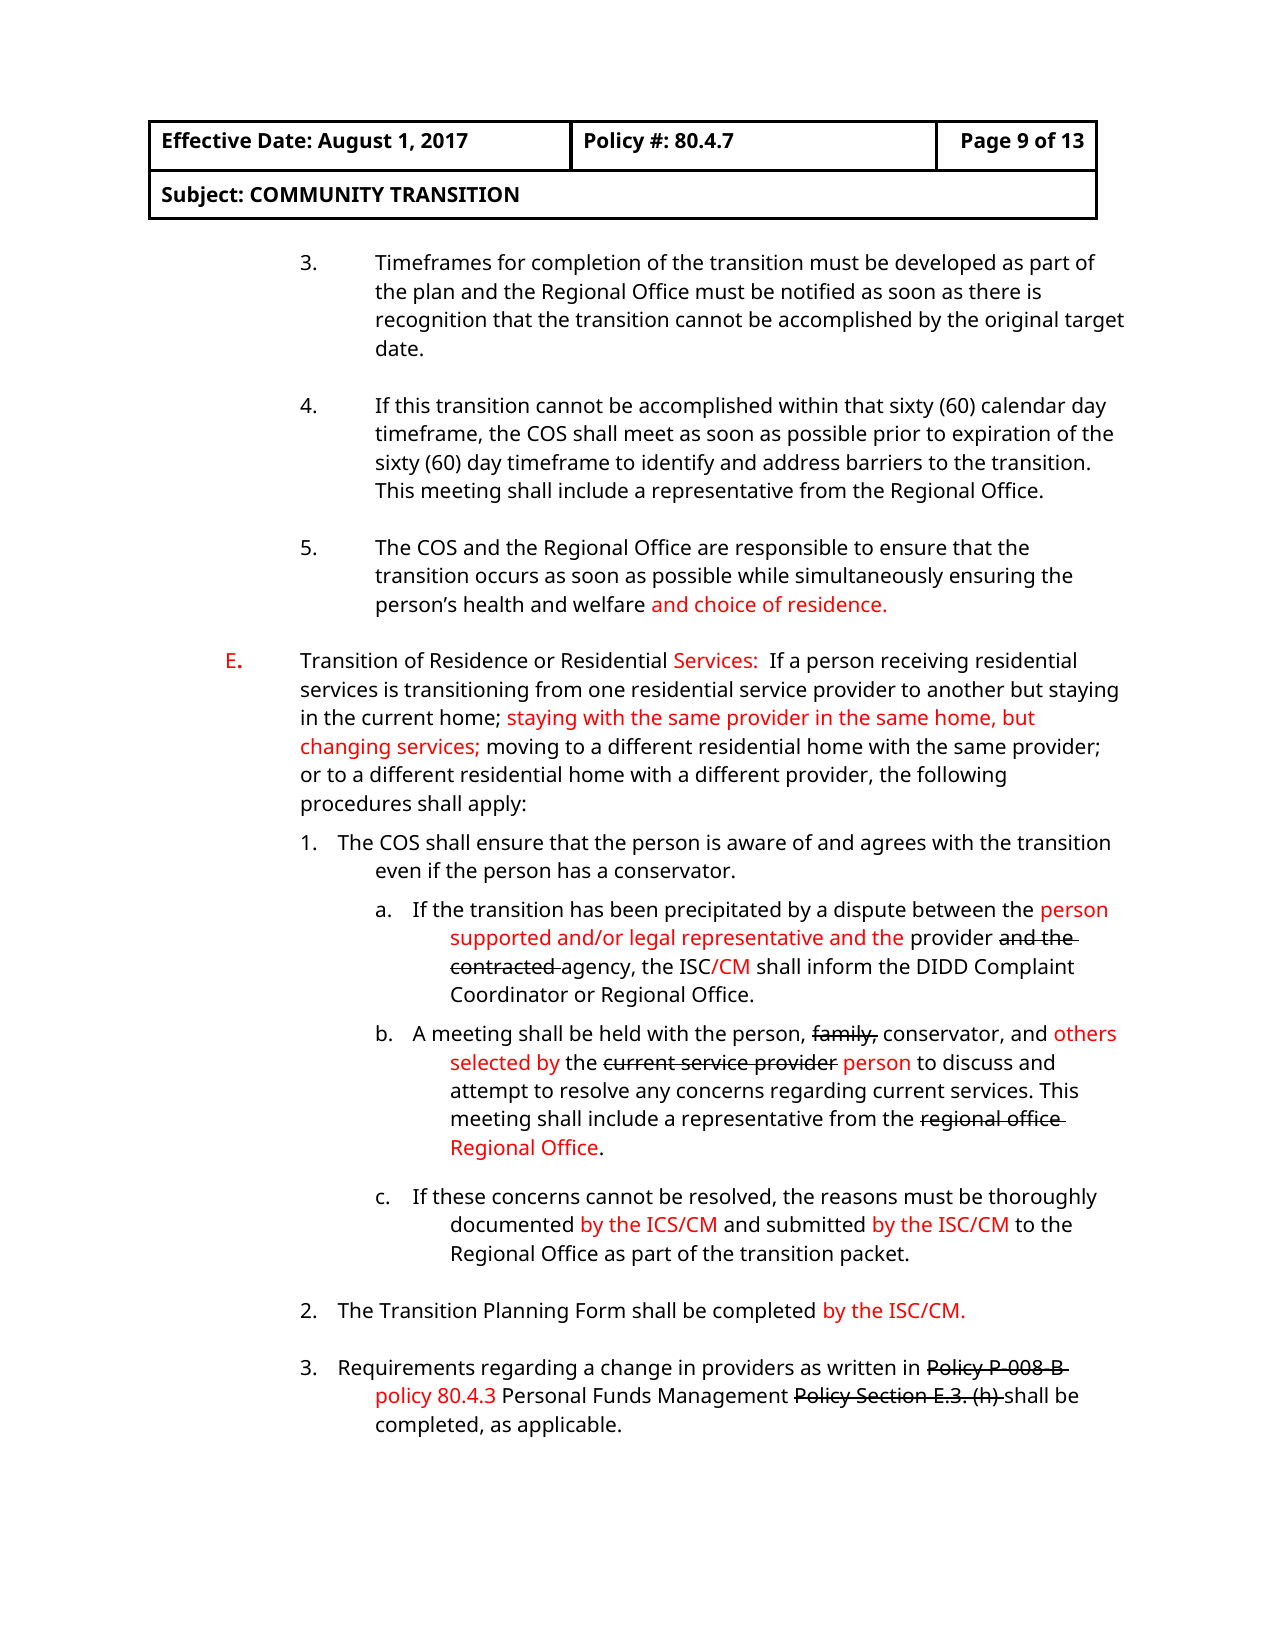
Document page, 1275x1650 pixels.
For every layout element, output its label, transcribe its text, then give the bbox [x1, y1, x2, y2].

list Requirements regarding a change in providers as written in Policy P-008-B policy 80.4.3 Personal Funds Management Policy Section E.3. (h) shall be completed, as applicable. [300, 1353, 1125, 1438]
list If these concerns cannot be resolved, the reasons must be thoroughly documented by the ICS/CM and submitted by the ISC/CM to the Regional Office as part of the transition packet. [375, 1182, 1125, 1296]
list The COS shall ensure that the person is aware of and agrees with the transition even if the person has a conservator. [300, 828, 1125, 884]
list The Transition Planning Form shall be completed by the ISC/CM. [300, 1296, 1125, 1353]
list The COS and the Regional Office are responsible to ensure that the transition occurs as soon as possible while simultaneously ensuring the person’s health and welfare and choice of residence. [300, 533, 1125, 647]
list If this transition cannot be accomplished within that sixty (60) calendar day timeframe, the COS shall meet as soon as possible prior to expiration of the sixty (60) day timeframe to identify and address barriers to the transition. This meeting shall include a representative from the Regional Office. [300, 391, 1125, 533]
list E. Transition of Residence or Residential Services: If a person receiving residential services is transitioning from one residential service provider to another but staying in the current home; staying with the same provider in the same home, but changing services; moving to a different residential home with the same provider; or to a different residential home with a different provider, the following procedures shall apply: [225, 647, 1125, 817]
list If the transition has been precipitated by a dispute between the person supported and/or legal representative and the provider and the contracted agency, the ISC/CM shall inform the DIDD Complaint Coordinator or Regional Office. [375, 895, 1125, 1009]
list Timeframes for completion of the transition must be developed as part of the plan and the Regional Office must be notified as soon as there is recognition that the transition cannot be accomplished by the original target date. [300, 248, 1125, 391]
list A meeting shall be held with the person, family, conservator, and others selected by the current service provider person to discuss and attempt to resolve any concerns regarding current services. This meeting shall include a representative from the regional office Regional Office. [375, 1019, 1125, 1161]
